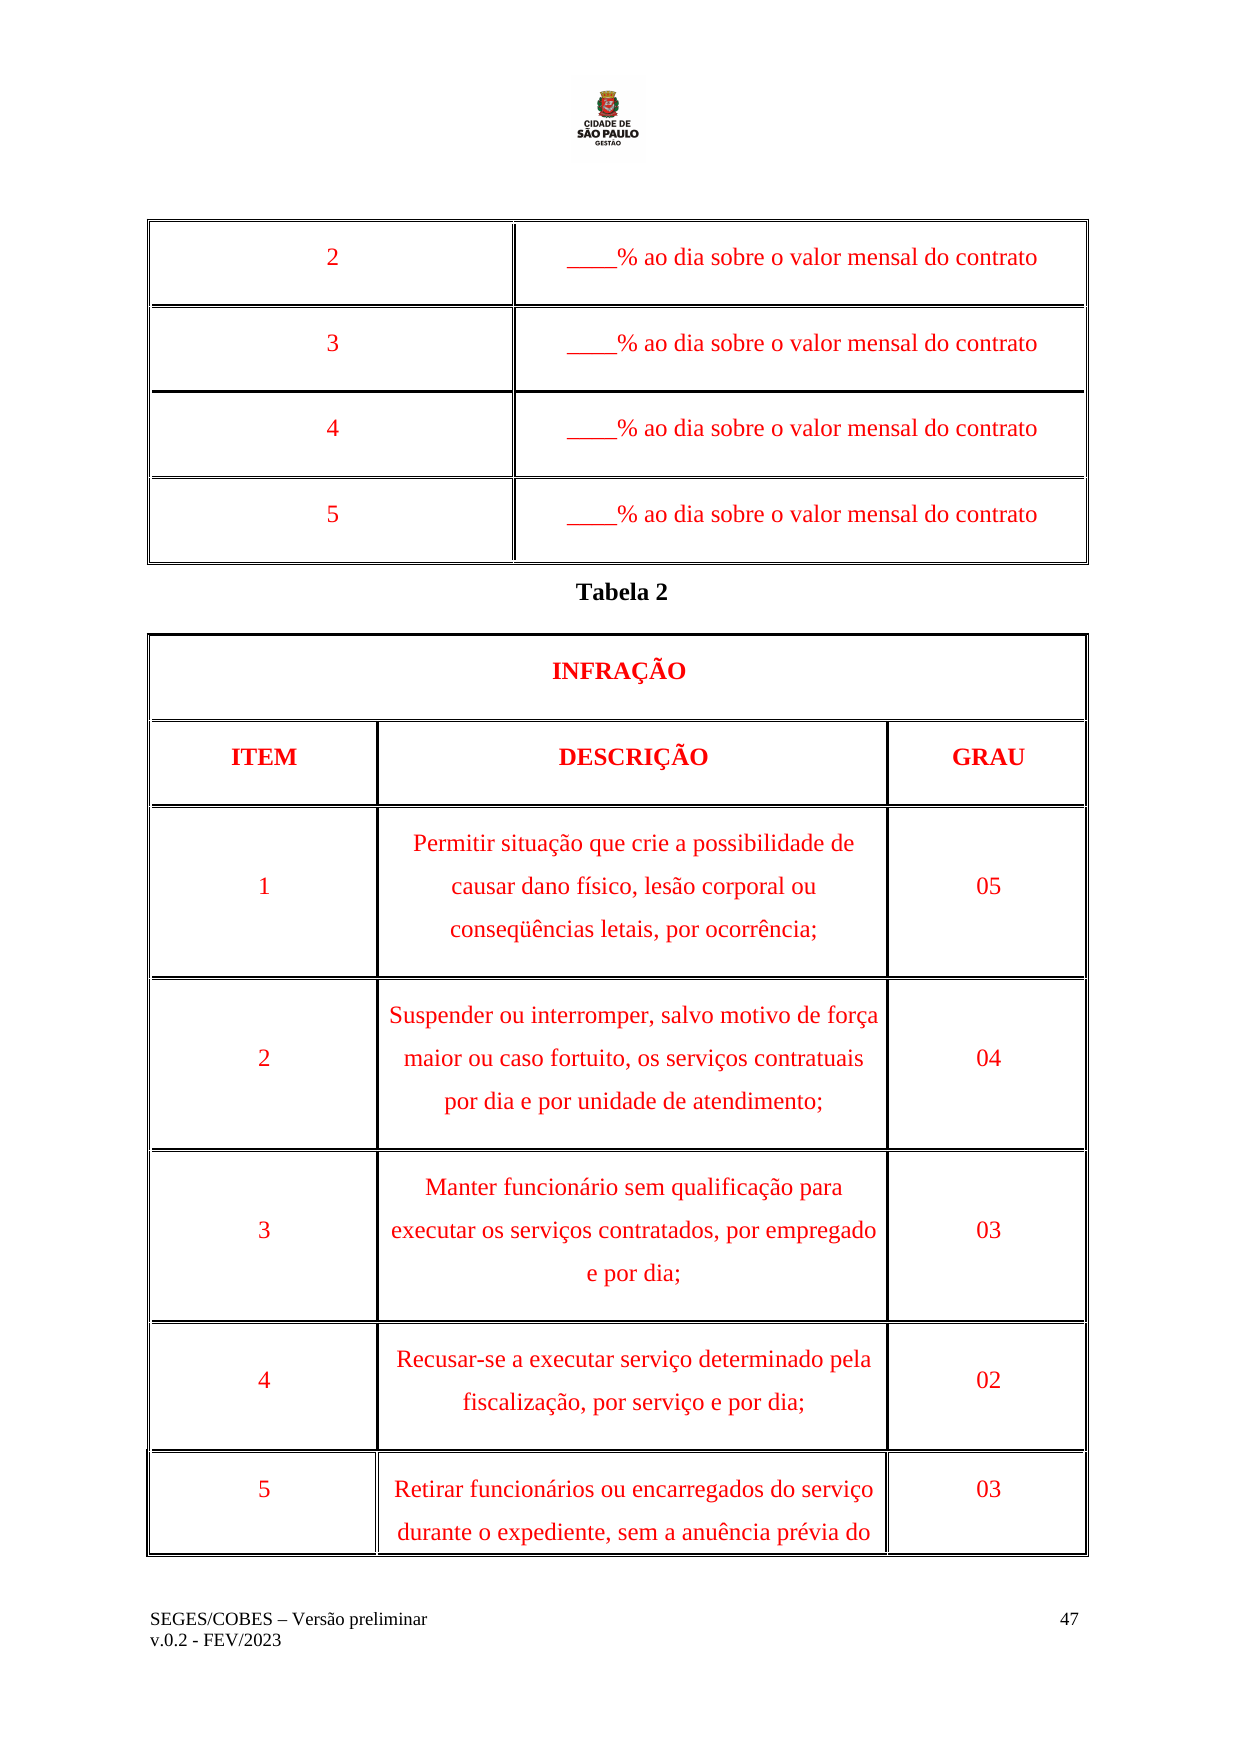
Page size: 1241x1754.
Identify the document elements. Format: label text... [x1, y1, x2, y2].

table_cell ITEM [150, 719, 376, 804]
table_cell 3 [150, 1148, 376, 1320]
table_cell GRAU [889, 719, 1086, 804]
table_cell Recusar-se a executar serviço determinado pela fiscalização, por serviço e por dia; [379, 1324, 886, 1449]
table_cell DESCRIÇÃO [379, 722, 886, 804]
table_cell 02 [889, 1320, 1086, 1449]
table_cell 5 [148, 476, 514, 561]
table_cell Suspender ou interromper, salvo motivo de força maior ou caso fortuito, os serviços contratuais por dia e por unidade de atendimento; [379, 980, 886, 1148]
table_cell 4 [150, 390, 512, 476]
table_cell ____% ao dia sobre o valor mensal do contrato [516, 304, 1086, 390]
table_cell 1 [150, 804, 376, 976]
text Tabela 2 [150, 577, 1093, 606]
table_cell Permitir situação que crie a possibilidade de causar dano físico, lesão corporal ou conseqüências letais, por ocorrência; [379, 808, 886, 976]
table_cell Manter funcionário sem qualificação para executar os serviços contratados, por empregado e por dia; [379, 1152, 886, 1320]
table_cell ____% ao dia sobre o valor mensal do contrato [516, 390, 1086, 476]
table_cell 03 [889, 1148, 1086, 1320]
table_cell 3 [150, 304, 512, 390]
table_cell ____% ao dia sobre o valor mensal do contrato [514, 222, 1086, 304]
table_cell 2 [150, 220, 514, 304]
table_cell 5 [148, 1449, 377, 1553]
table_cell 2 [150, 976, 376, 1148]
picture [570, 75, 646, 163]
table_cell 04 [889, 976, 1086, 1148]
table_cell Retirar funcionários ou encarregados do serviço durante o expediente, sem a anuência prévia do CONTRATANTE, por empregado e por dia; [377, 1453, 887, 1553]
table_header INFRAÇÃO [150, 636, 1085, 718]
table_cell 03 [887, 1449, 1087, 1553]
table_cell 4 [150, 1320, 376, 1449]
table_cell 05 [889, 804, 1086, 976]
table_cell ____% ao dia sobre o valor mensal do contrato [514, 476, 1087, 561]
